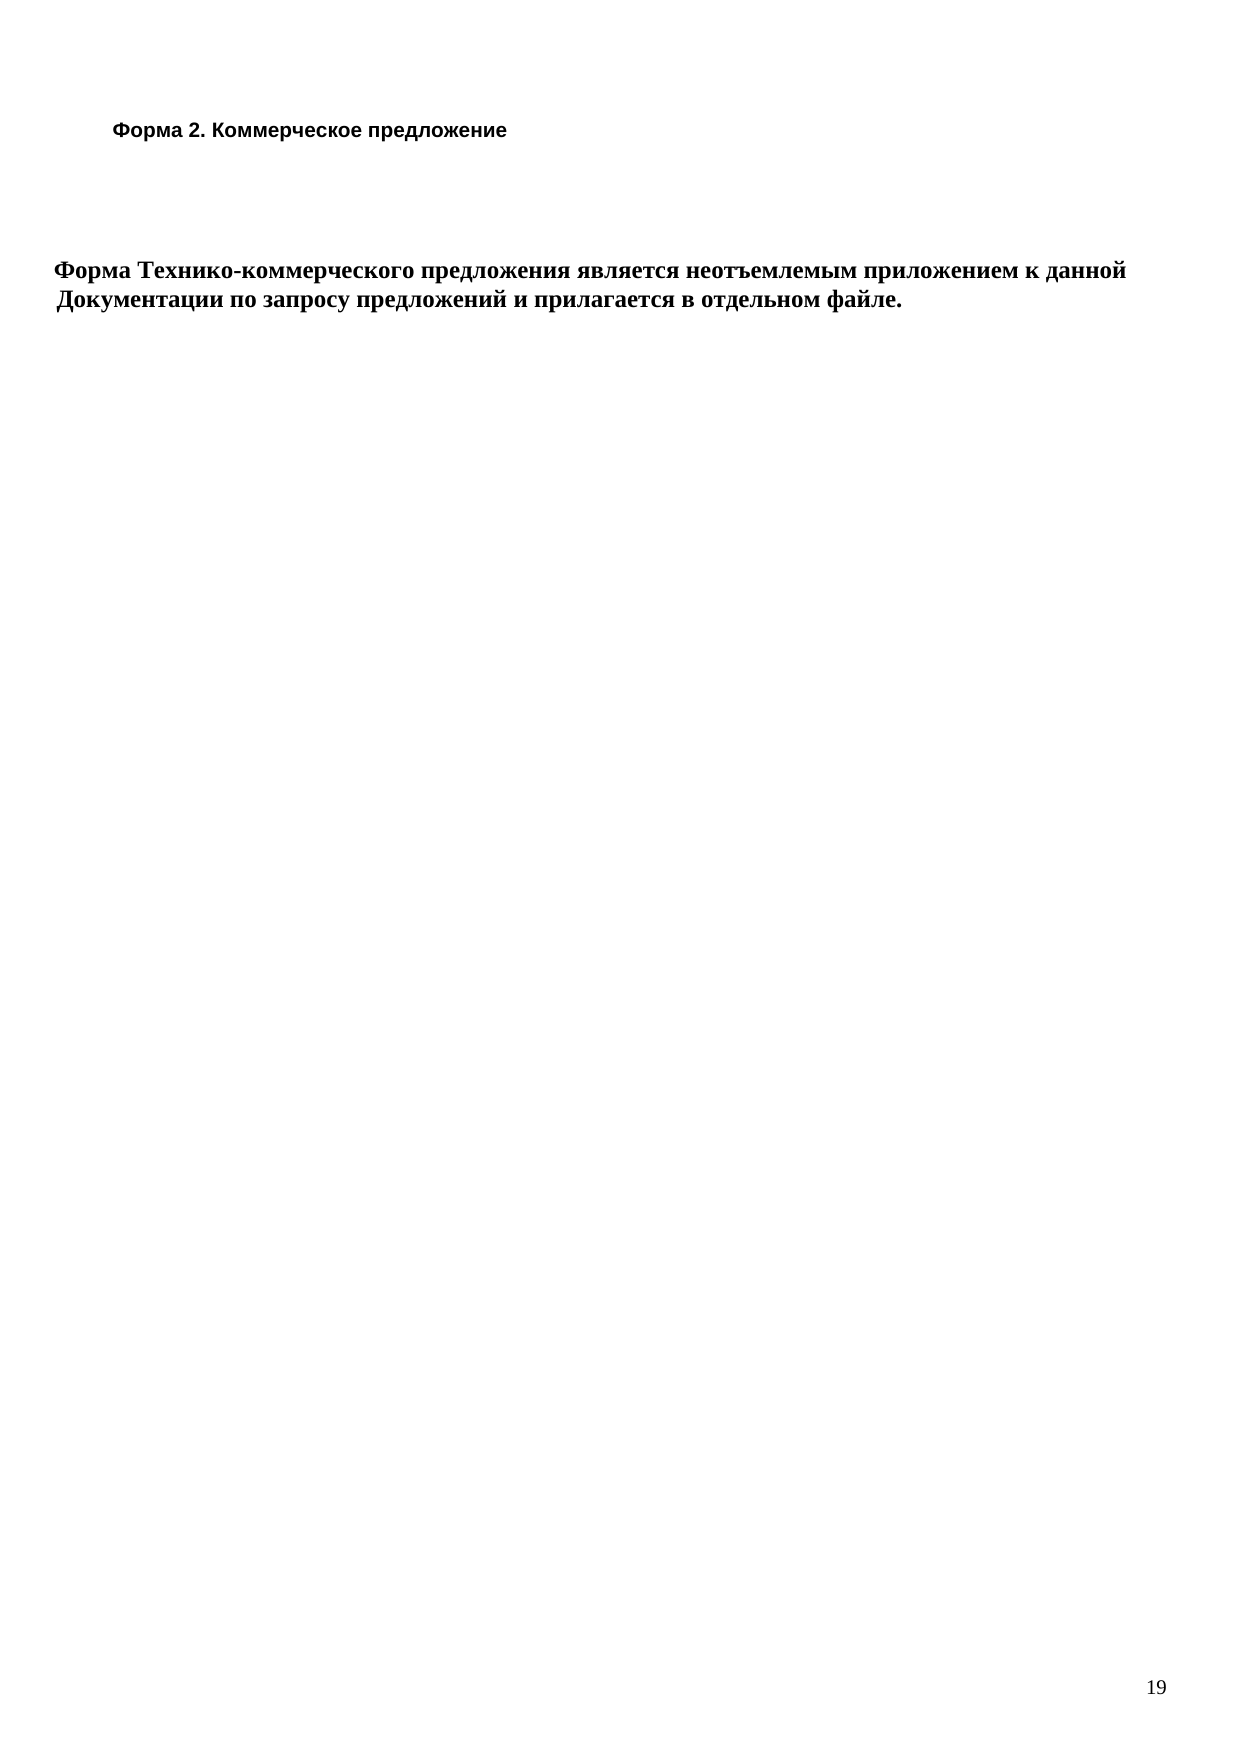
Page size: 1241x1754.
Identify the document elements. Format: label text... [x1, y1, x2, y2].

title Форма Технико-коммерческого предложения является неотъемлемым приложением к данной Документации по запросу предложений и прилагается в отдельном файле. [53, 255, 1204, 313]
subtitle Форма 2. Коммерческое предложение [112, 118, 1167, 142]
